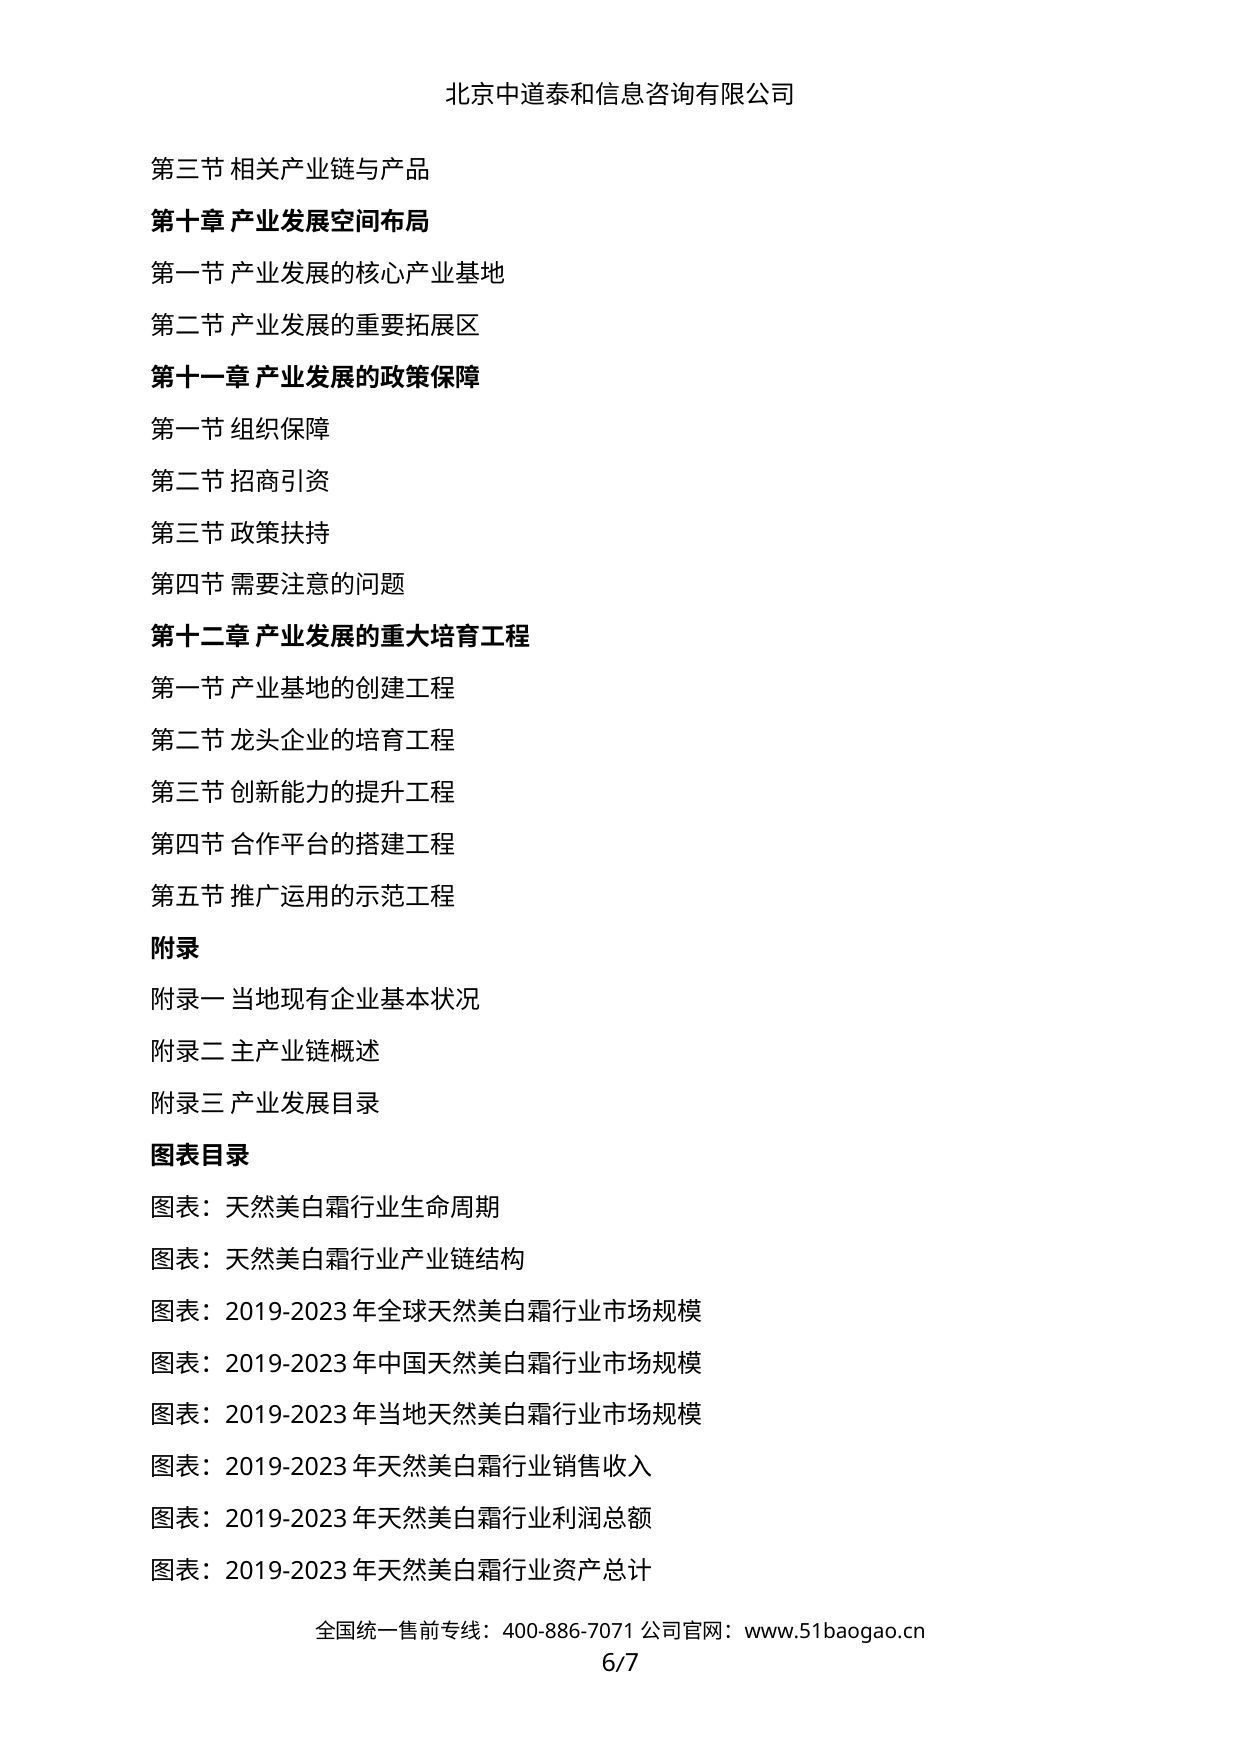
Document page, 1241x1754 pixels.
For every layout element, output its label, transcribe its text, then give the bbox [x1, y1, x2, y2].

text 第二节 产业发展的重要拓展区 [150, 306, 1090, 342]
text 图表：2019-2023年全球天然美白霜行业市场规模 [150, 1291, 1090, 1327]
text 图表：天然美白霜行业生命周期 [150, 1187, 1090, 1224]
text 图表：天然美白霜行业产业链结构 [150, 1239, 1090, 1276]
text 图表：2019-2023年当地天然美白霜行业市场规模 [150, 1395, 1090, 1431]
text 图表：2019-2023年天然美白霜行业利润总额 [150, 1499, 1090, 1535]
text 第四节 合作平台的搭建工程 [150, 824, 1090, 861]
text 第三节 政策扶持 [150, 513, 1090, 549]
text 第一节 产业基地的创建工程 [150, 669, 1090, 705]
text 图表：2019-2023年天然美白霜行业销售收入 [150, 1447, 1090, 1483]
text 附录 [150, 928, 1090, 964]
text 第十一章 产业发展的政策保障 [150, 357, 1090, 394]
text 图表：2019-2023年中国天然美白霜行业市场规模 [150, 1343, 1090, 1379]
text 第四节 需要注意的问题 [150, 565, 1090, 601]
text 图表：2019-2023年天然美白霜行业资产总计 [150, 1551, 1090, 1587]
text 第一节 产业发展的核心产业基地 [150, 254, 1090, 290]
text 第十章 产业发展空间布局 [150, 202, 1090, 238]
text 附录一 当地现有企业基本状况 [150, 980, 1090, 1016]
text 附录二 主产业链概述 [150, 1032, 1090, 1068]
text 第二节 招商引资 [150, 461, 1090, 497]
text 第一节 组织保障 [150, 409, 1090, 446]
text 第三节 相关产业链与产品 [150, 150, 1090, 186]
text 第二节 龙头企业的培育工程 [150, 721, 1090, 757]
text 第五节 推广运用的示范工程 [150, 876, 1090, 912]
text 第三节 创新能力的提升工程 [150, 772, 1090, 809]
text 第十二章 产业发展的重大培育工程 [150, 617, 1090, 653]
text 图表目录 [150, 1136, 1090, 1172]
text 附录三 产业发展目录 [150, 1084, 1090, 1120]
